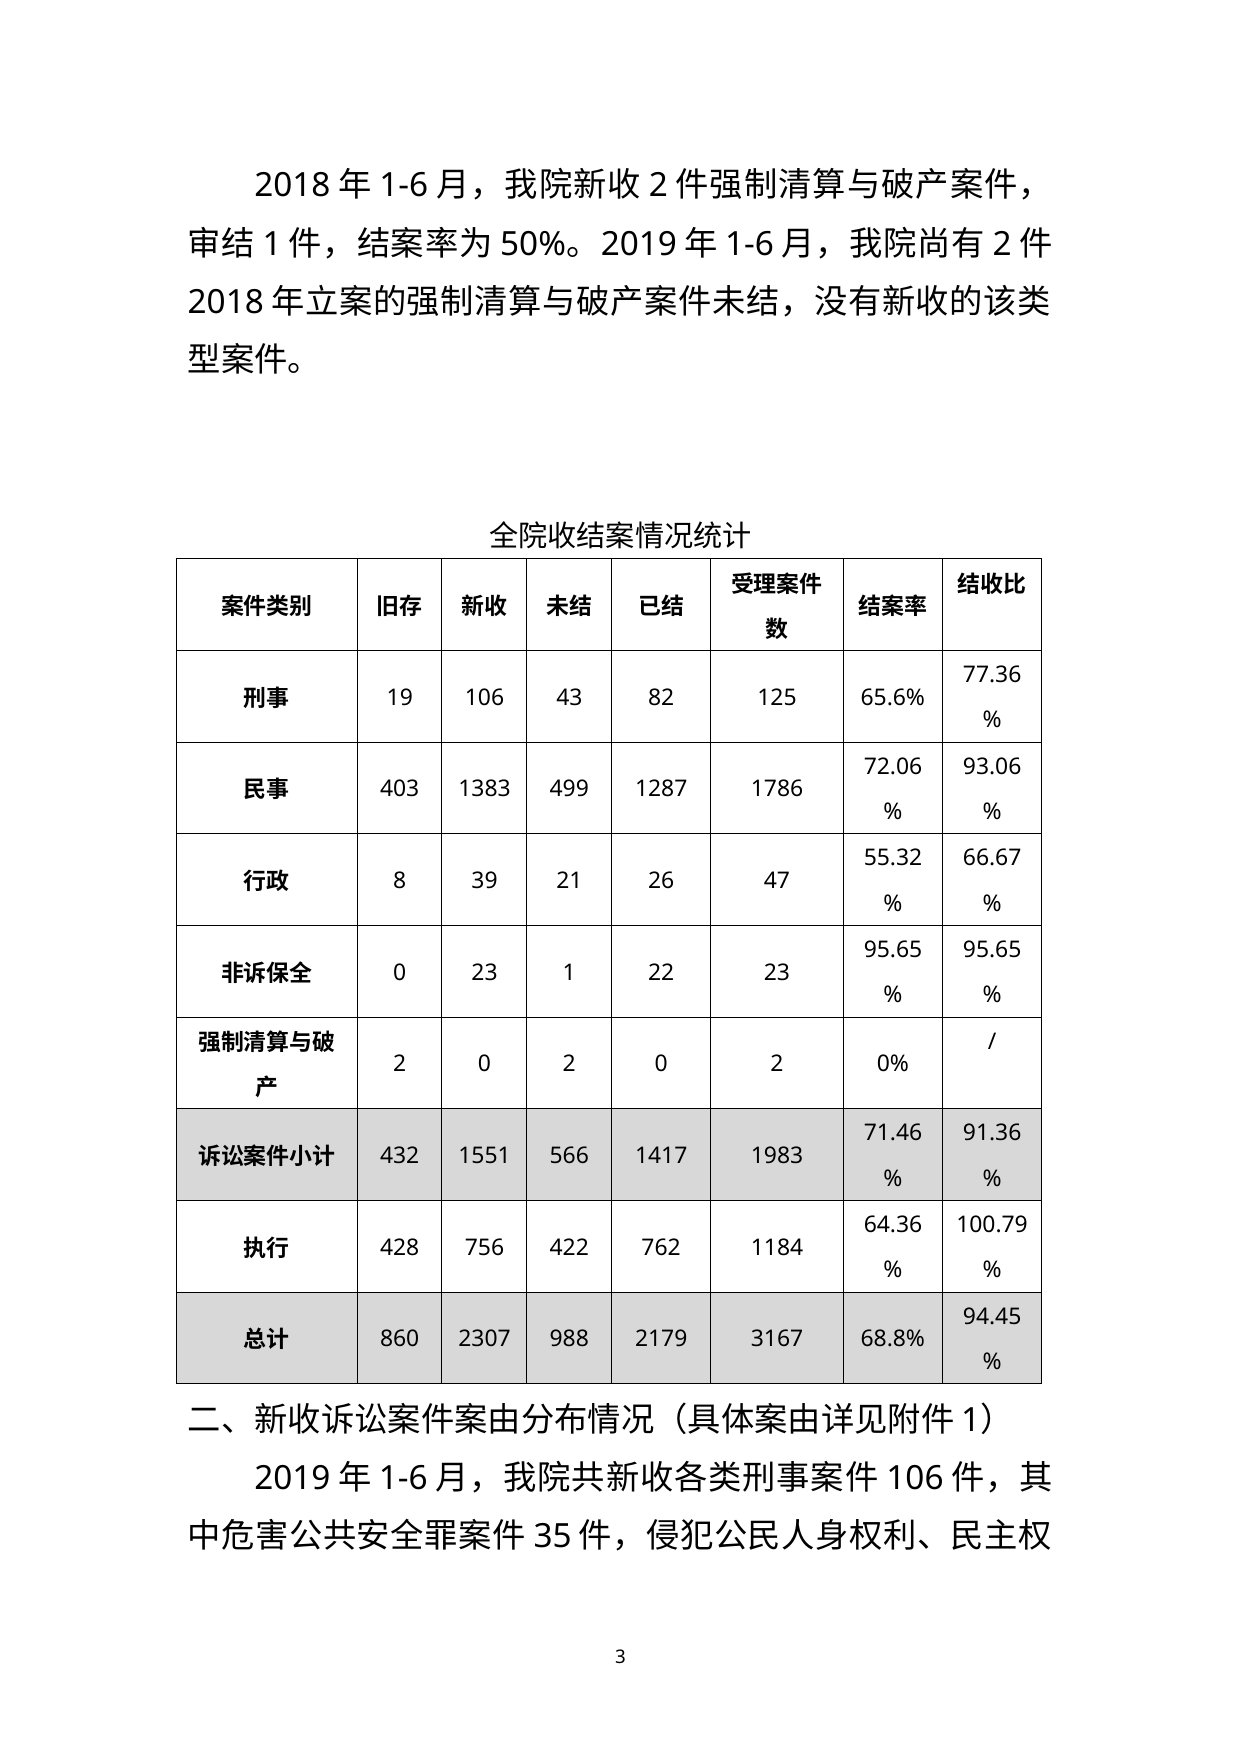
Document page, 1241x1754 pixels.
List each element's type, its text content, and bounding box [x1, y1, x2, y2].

table_cell 71.46% [844, 1109, 942, 1200]
table_cell 91.36% [943, 1109, 1041, 1200]
table_cell 100.79% [943, 1201, 1041, 1292]
text 2018年1-6月，我院新收2件强制清算与破产案件，审结1件，结案率为50%。2019年1-6月，我院尚有2件2018年立案的强制清算与破产案件未结，没有新收的该类型案件。 [187, 150, 1053, 383]
table_cell 民事 [177, 743, 357, 833]
table_cell 1983 [711, 1109, 843, 1200]
table_cell 2179 [612, 1293, 710, 1383]
table_cell 19 [358, 651, 441, 742]
table_cell 8 [358, 834, 441, 925]
table_cell 诉讼案件小计 [177, 1109, 357, 1200]
table_header 结案率 [844, 559, 942, 650]
table_cell 1551 [442, 1109, 526, 1200]
table_cell 2 [711, 1018, 843, 1108]
table_header 案件类别 [177, 559, 357, 650]
table_cell 2 [527, 1018, 611, 1108]
table_cell 22 [612, 926, 710, 1017]
table_cell 2 [358, 1018, 441, 1108]
table_cell 422 [527, 1201, 611, 1292]
table_cell 860 [358, 1293, 441, 1383]
table_cell 988 [527, 1293, 611, 1383]
table_header 旧存 [358, 559, 441, 650]
table_header 已结 [612, 559, 710, 650]
table_cell 43 [527, 651, 611, 742]
table_cell 23 [442, 926, 526, 1017]
table_cell 39 [442, 834, 526, 925]
table_cell 21 [527, 834, 611, 925]
table_cell 非诉保全 [177, 926, 357, 1017]
table_cell 刑事 [177, 651, 357, 742]
table_cell 428 [358, 1201, 441, 1292]
table_cell 26 [612, 834, 710, 925]
table_cell 1383 [442, 743, 526, 833]
table_cell 94.45% [943, 1293, 1041, 1383]
table_cell 0% [844, 1018, 942, 1108]
table_cell 93.06% [943, 743, 1041, 833]
table_cell 499 [527, 743, 611, 833]
table_cell 72.06% [844, 743, 942, 833]
table_cell 1184 [711, 1201, 843, 1292]
table_cell 0 [442, 1018, 526, 1108]
table_cell 403 [358, 743, 441, 833]
text 全院收结案情况统计 [187, 500, 1053, 558]
table_cell 125 [711, 651, 843, 742]
table_cell 77.36% [943, 651, 1041, 742]
table_cell 756 [442, 1201, 526, 1292]
table_cell 68.8% [844, 1293, 942, 1383]
table_cell 0 [612, 1018, 710, 1108]
table_header 结收比 [943, 559, 1041, 650]
table_header 受理案件数 [711, 559, 843, 650]
table_cell 566 [527, 1109, 611, 1200]
table_cell 总计 [177, 1293, 357, 1383]
text 二、新收诉讼案件案由分布情况（具体案由详见附件1） [187, 1384, 1053, 1443]
table_cell 强制清算与破产 [177, 1018, 357, 1108]
table_cell 执行 [177, 1201, 357, 1292]
table_cell 95.65% [943, 926, 1041, 1017]
table_cell 762 [612, 1201, 710, 1292]
table_cell / [943, 1018, 1041, 1108]
table_cell 0 [358, 926, 441, 1017]
table_cell 1287 [612, 743, 710, 833]
table_cell 95.65% [844, 926, 942, 1017]
table_header 新收 [442, 559, 526, 650]
table_cell 47 [711, 834, 843, 925]
table_cell 82 [612, 651, 710, 742]
table_cell 432 [358, 1109, 441, 1200]
table_header 未结 [527, 559, 611, 650]
table_cell 1417 [612, 1109, 710, 1200]
table_cell 3167 [711, 1293, 843, 1383]
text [187, 1443, 1053, 1559]
table_cell 2307 [442, 1293, 526, 1383]
table_cell 1786 [711, 743, 843, 833]
table_cell 65.6% [844, 651, 942, 742]
table_cell 66.67% [943, 834, 1041, 925]
table_cell 1 [527, 926, 611, 1017]
table_cell 55.32% [844, 834, 942, 925]
table_cell 行政 [177, 834, 357, 925]
table_cell 23 [711, 926, 843, 1017]
table_cell 64.36% [844, 1201, 942, 1292]
table_cell 106 [442, 651, 526, 742]
